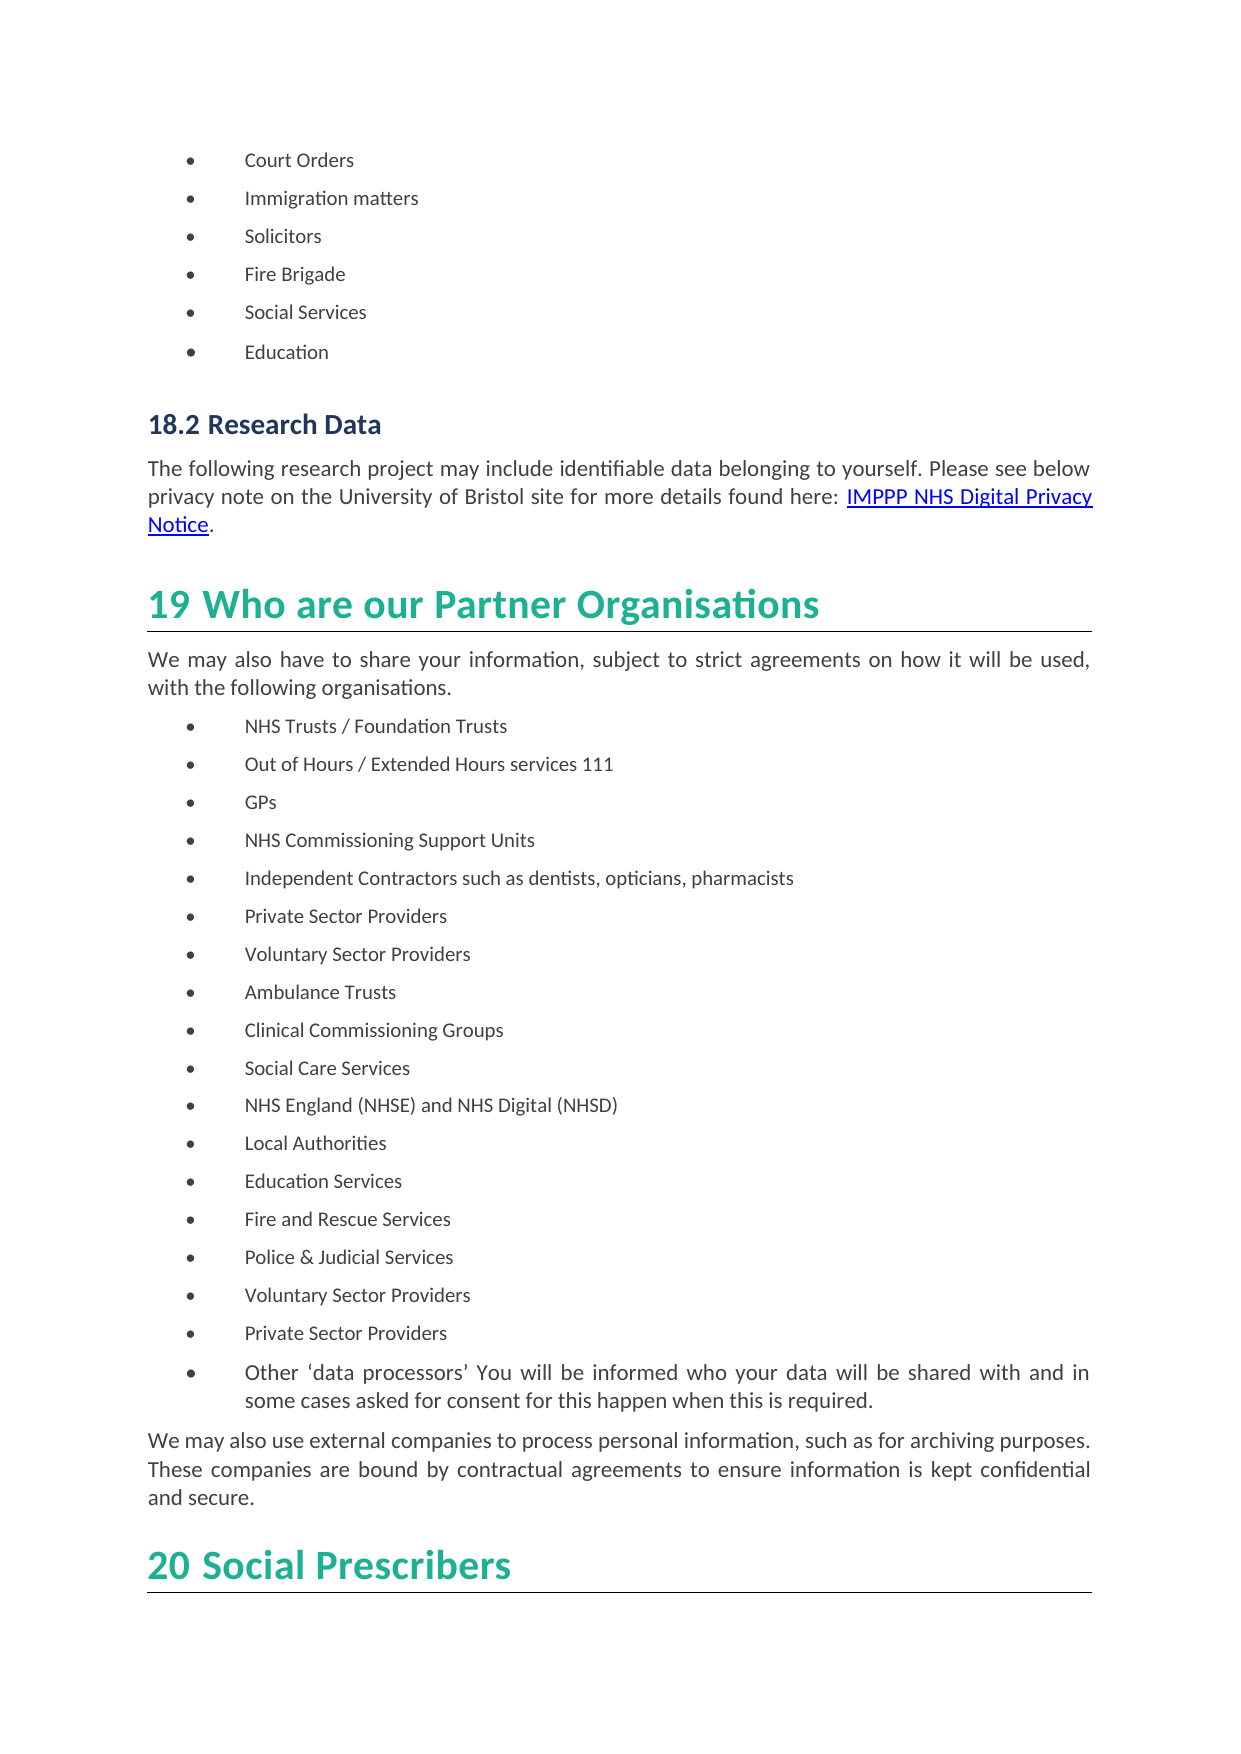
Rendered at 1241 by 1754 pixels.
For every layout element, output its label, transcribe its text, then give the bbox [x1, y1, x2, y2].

list Fire Brigade [185, 261, 1092, 287]
list Social Services [185, 299, 1092, 325]
list Court Orders [185, 148, 1092, 173]
list Private Sector Providers [185, 1320, 1092, 1346]
subtitle Research Data [148, 406, 1092, 441]
list Independent Contractors such as dentists, opticians, pharmacists [185, 865, 1092, 891]
list Fire and Rescue Services [185, 1206, 1092, 1232]
text The following research project may include identifiable data belonging to yourself. Please see below privacy note on the University of Bristol site for more details found here: IMPPP NHS Digital Privacy Notice. [148, 454, 1092, 538]
list Voluntary Sector Providers [185, 941, 1092, 966]
list Education [185, 337, 1092, 365]
text We may also have to share your information, subject to strict agreements on how it will be used, with the following organisations. [148, 645, 1092, 701]
list Clinical Commissioning Groups [185, 1017, 1092, 1042]
list Other ‘data processors’ You will be informed who your data will be shared with and in some cases asked for consent for this happen when this is required. [185, 1358, 1092, 1414]
list NHS Trusts / Foundation Trusts [185, 713, 1092, 739]
list Voluntary Sector Providers [185, 1282, 1092, 1308]
list Ambulance Trusts [185, 979, 1092, 1004]
list Education Services [185, 1168, 1092, 1194]
list Solicitors [185, 223, 1092, 249]
list Police & Judicial Services [185, 1244, 1092, 1270]
subtitle Who are our Partner Organisations [147, 578, 1092, 631]
list Local Authorities [185, 1131, 1092, 1156]
list NHS England (NHSE) and NHS Digital (NHSD) [185, 1093, 1092, 1118]
list NHS Commissioning Support Units [185, 827, 1092, 853]
list Social Care Services [185, 1055, 1092, 1080]
text We may also use external companies to process personal information, such as for archiving purposes. These companies are bound by contractual agreements to ensure information is kept confidential and secure. [148, 1427, 1092, 1511]
list Immigration matters [185, 186, 1092, 211]
list Out of Hours / Extended Hours services 111 [185, 751, 1092, 777]
list Private Sector Providers [185, 903, 1092, 928]
list GPs [185, 789, 1092, 815]
subtitle Social Prescribers [147, 1539, 1092, 1592]
